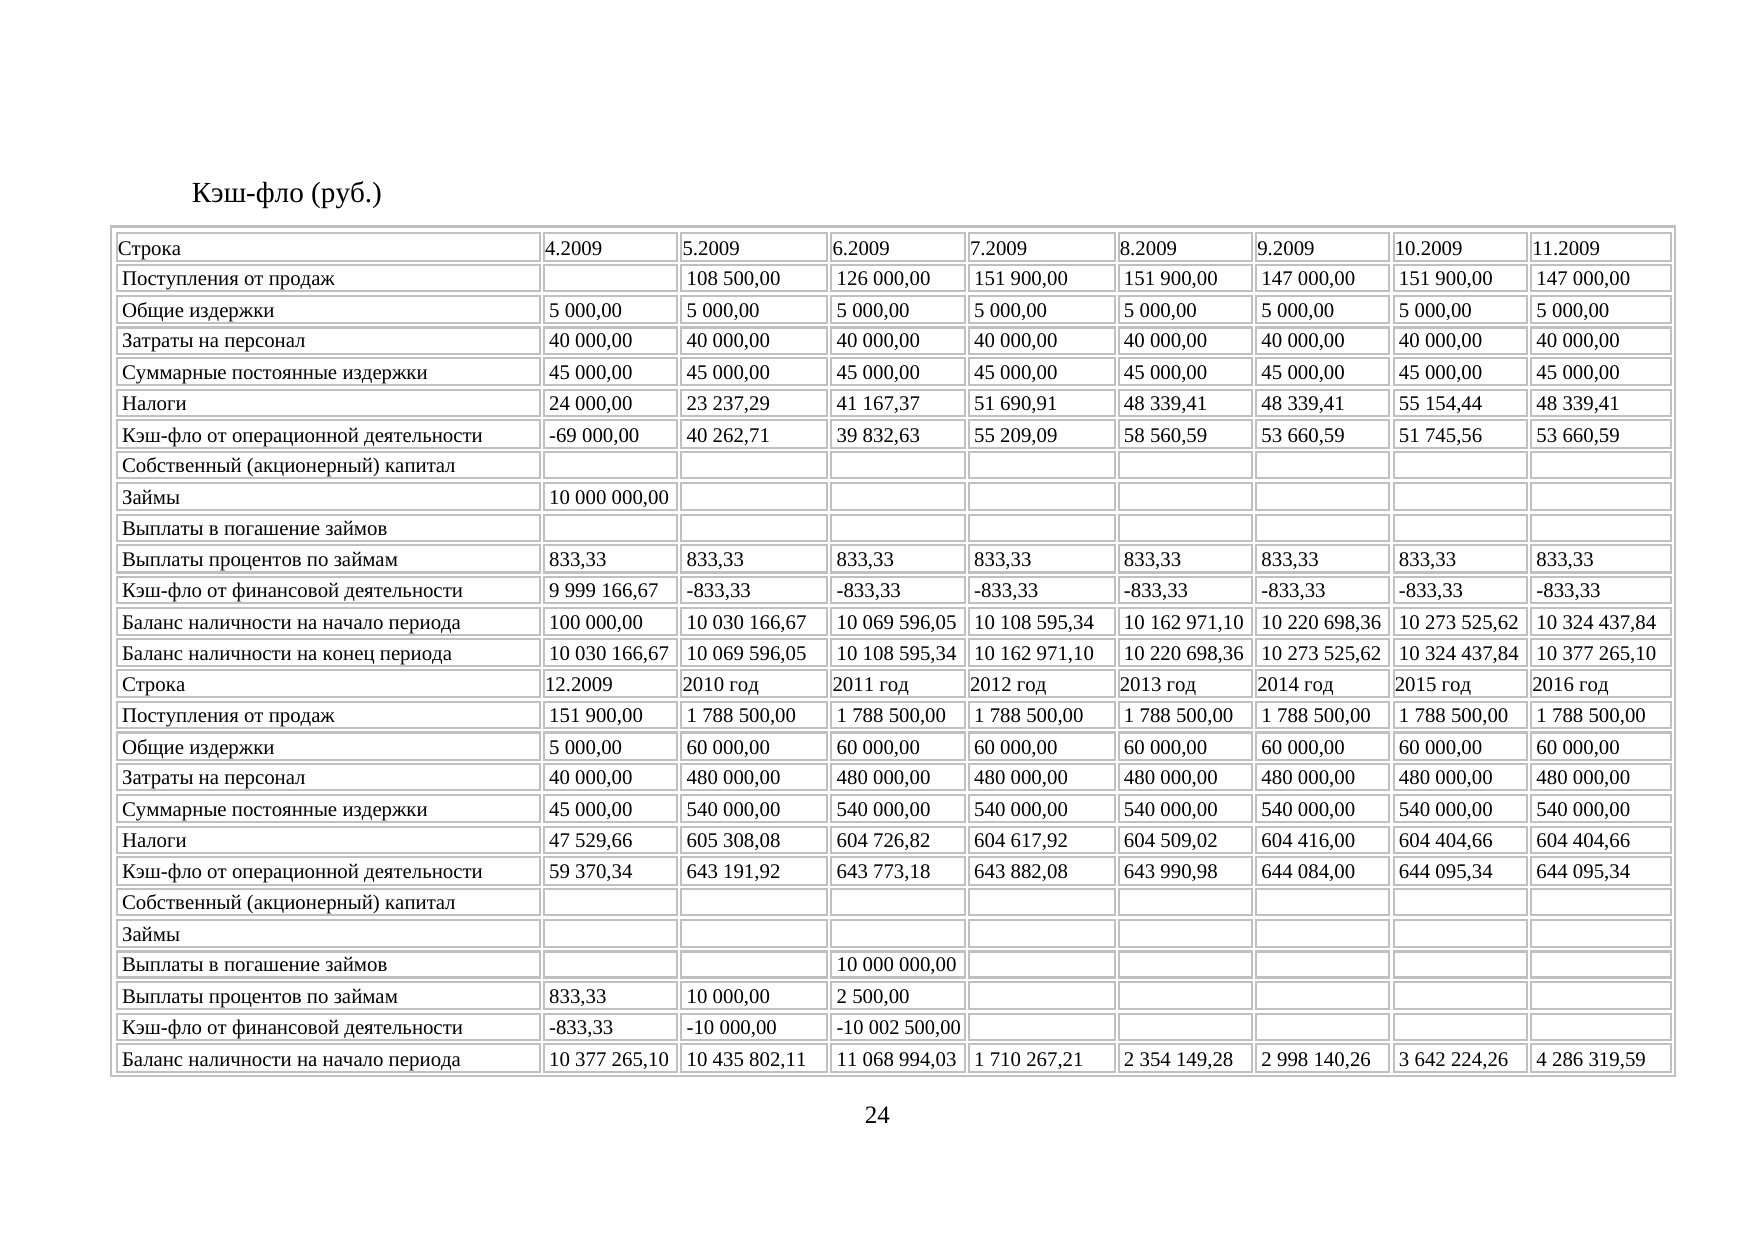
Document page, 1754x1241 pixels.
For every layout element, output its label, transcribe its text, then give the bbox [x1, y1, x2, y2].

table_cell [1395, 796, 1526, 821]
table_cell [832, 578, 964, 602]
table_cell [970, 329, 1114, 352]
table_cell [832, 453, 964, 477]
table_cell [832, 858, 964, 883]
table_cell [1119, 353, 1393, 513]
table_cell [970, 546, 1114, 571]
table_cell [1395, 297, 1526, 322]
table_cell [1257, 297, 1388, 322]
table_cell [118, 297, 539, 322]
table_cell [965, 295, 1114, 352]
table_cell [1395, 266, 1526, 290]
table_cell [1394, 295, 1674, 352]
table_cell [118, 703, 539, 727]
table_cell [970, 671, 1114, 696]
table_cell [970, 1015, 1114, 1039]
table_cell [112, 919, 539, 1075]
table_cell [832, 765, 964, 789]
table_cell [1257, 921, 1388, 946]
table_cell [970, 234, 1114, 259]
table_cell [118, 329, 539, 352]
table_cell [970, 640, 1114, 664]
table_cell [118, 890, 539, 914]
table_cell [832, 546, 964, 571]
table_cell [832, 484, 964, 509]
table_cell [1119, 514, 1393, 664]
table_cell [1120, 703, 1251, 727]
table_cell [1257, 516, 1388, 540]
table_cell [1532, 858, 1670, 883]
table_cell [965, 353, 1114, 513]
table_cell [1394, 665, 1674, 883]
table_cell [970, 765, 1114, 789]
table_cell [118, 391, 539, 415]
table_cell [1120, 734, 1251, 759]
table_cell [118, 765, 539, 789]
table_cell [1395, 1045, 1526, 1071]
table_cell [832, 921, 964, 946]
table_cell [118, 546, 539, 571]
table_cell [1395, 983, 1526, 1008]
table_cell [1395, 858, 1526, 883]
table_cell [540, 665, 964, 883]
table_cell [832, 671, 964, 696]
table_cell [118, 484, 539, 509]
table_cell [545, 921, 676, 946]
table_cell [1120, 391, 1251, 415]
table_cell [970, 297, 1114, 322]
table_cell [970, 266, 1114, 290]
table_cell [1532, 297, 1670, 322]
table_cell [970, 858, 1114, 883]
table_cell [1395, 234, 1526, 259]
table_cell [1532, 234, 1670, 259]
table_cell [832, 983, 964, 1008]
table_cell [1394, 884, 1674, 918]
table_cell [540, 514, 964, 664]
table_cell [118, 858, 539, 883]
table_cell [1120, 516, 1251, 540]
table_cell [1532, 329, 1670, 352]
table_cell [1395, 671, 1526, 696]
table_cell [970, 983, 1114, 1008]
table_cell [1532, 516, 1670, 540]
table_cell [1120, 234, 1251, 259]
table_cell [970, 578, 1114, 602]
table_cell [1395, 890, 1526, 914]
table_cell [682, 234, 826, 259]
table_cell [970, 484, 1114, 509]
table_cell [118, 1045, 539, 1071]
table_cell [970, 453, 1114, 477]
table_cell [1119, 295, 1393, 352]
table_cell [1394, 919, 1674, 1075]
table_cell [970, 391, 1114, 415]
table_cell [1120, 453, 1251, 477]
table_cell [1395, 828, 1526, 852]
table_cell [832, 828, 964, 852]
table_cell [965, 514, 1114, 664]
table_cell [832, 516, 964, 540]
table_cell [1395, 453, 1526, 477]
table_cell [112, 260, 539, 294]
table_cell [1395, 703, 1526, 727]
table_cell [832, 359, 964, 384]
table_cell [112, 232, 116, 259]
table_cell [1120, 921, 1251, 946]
text 24 [110, 1100, 1643, 1128]
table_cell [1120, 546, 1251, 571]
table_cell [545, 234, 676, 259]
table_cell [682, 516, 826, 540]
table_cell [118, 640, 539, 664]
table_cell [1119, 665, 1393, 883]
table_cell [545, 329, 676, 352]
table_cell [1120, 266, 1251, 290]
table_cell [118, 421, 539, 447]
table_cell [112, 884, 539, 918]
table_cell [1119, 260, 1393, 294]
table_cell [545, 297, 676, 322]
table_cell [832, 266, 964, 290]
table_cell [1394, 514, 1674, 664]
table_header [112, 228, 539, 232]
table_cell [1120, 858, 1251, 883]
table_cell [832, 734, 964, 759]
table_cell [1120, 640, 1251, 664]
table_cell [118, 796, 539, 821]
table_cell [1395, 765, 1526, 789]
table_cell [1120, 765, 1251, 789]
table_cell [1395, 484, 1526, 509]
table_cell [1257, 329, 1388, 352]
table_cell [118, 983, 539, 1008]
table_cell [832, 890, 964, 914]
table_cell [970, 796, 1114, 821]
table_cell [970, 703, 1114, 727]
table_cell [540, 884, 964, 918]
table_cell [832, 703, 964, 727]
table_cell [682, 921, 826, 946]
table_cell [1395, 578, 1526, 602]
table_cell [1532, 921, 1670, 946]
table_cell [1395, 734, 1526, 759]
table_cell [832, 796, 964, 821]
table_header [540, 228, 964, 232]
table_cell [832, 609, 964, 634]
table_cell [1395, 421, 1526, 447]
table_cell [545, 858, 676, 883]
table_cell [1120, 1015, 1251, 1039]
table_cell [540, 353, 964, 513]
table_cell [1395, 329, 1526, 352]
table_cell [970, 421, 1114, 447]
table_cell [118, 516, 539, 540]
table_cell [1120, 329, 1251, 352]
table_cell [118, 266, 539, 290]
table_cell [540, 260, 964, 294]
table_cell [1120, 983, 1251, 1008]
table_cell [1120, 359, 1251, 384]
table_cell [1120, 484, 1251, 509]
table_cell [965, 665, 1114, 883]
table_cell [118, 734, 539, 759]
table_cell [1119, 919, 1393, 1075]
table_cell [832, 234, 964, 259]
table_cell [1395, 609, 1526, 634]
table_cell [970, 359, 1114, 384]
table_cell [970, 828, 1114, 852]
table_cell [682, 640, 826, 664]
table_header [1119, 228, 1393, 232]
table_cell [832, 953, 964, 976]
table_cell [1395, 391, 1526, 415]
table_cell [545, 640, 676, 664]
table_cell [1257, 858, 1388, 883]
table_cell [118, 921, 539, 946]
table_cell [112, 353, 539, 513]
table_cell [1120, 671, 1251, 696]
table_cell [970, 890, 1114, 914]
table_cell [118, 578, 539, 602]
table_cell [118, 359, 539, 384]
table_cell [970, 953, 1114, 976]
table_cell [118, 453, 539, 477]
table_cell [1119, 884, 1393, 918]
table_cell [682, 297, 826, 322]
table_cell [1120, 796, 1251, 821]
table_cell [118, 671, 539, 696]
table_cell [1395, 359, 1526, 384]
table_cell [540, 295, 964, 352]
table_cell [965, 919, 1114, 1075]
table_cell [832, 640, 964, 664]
text Кэш-фло (руб.) [192, 175, 1675, 209]
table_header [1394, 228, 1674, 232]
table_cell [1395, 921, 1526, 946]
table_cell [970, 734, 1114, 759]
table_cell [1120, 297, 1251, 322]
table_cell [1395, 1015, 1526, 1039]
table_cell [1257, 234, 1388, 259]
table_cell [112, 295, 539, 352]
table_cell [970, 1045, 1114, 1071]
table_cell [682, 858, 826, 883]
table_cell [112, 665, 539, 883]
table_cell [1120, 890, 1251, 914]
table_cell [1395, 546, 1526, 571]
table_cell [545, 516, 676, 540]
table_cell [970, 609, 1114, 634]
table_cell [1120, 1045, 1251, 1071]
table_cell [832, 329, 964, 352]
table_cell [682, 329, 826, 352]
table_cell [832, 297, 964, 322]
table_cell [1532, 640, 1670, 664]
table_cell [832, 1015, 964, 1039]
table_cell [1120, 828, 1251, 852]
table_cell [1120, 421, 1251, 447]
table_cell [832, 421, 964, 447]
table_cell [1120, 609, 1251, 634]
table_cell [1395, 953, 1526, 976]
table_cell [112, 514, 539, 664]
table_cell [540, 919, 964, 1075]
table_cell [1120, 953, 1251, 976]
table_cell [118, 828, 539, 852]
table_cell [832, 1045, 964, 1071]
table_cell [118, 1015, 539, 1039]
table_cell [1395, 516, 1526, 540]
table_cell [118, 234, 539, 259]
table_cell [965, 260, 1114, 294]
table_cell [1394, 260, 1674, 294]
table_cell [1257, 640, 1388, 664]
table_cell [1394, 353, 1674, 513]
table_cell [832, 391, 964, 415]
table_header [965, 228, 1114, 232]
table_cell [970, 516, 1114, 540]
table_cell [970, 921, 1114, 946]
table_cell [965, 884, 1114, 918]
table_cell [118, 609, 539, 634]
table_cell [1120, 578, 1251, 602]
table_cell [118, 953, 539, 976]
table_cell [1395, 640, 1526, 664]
